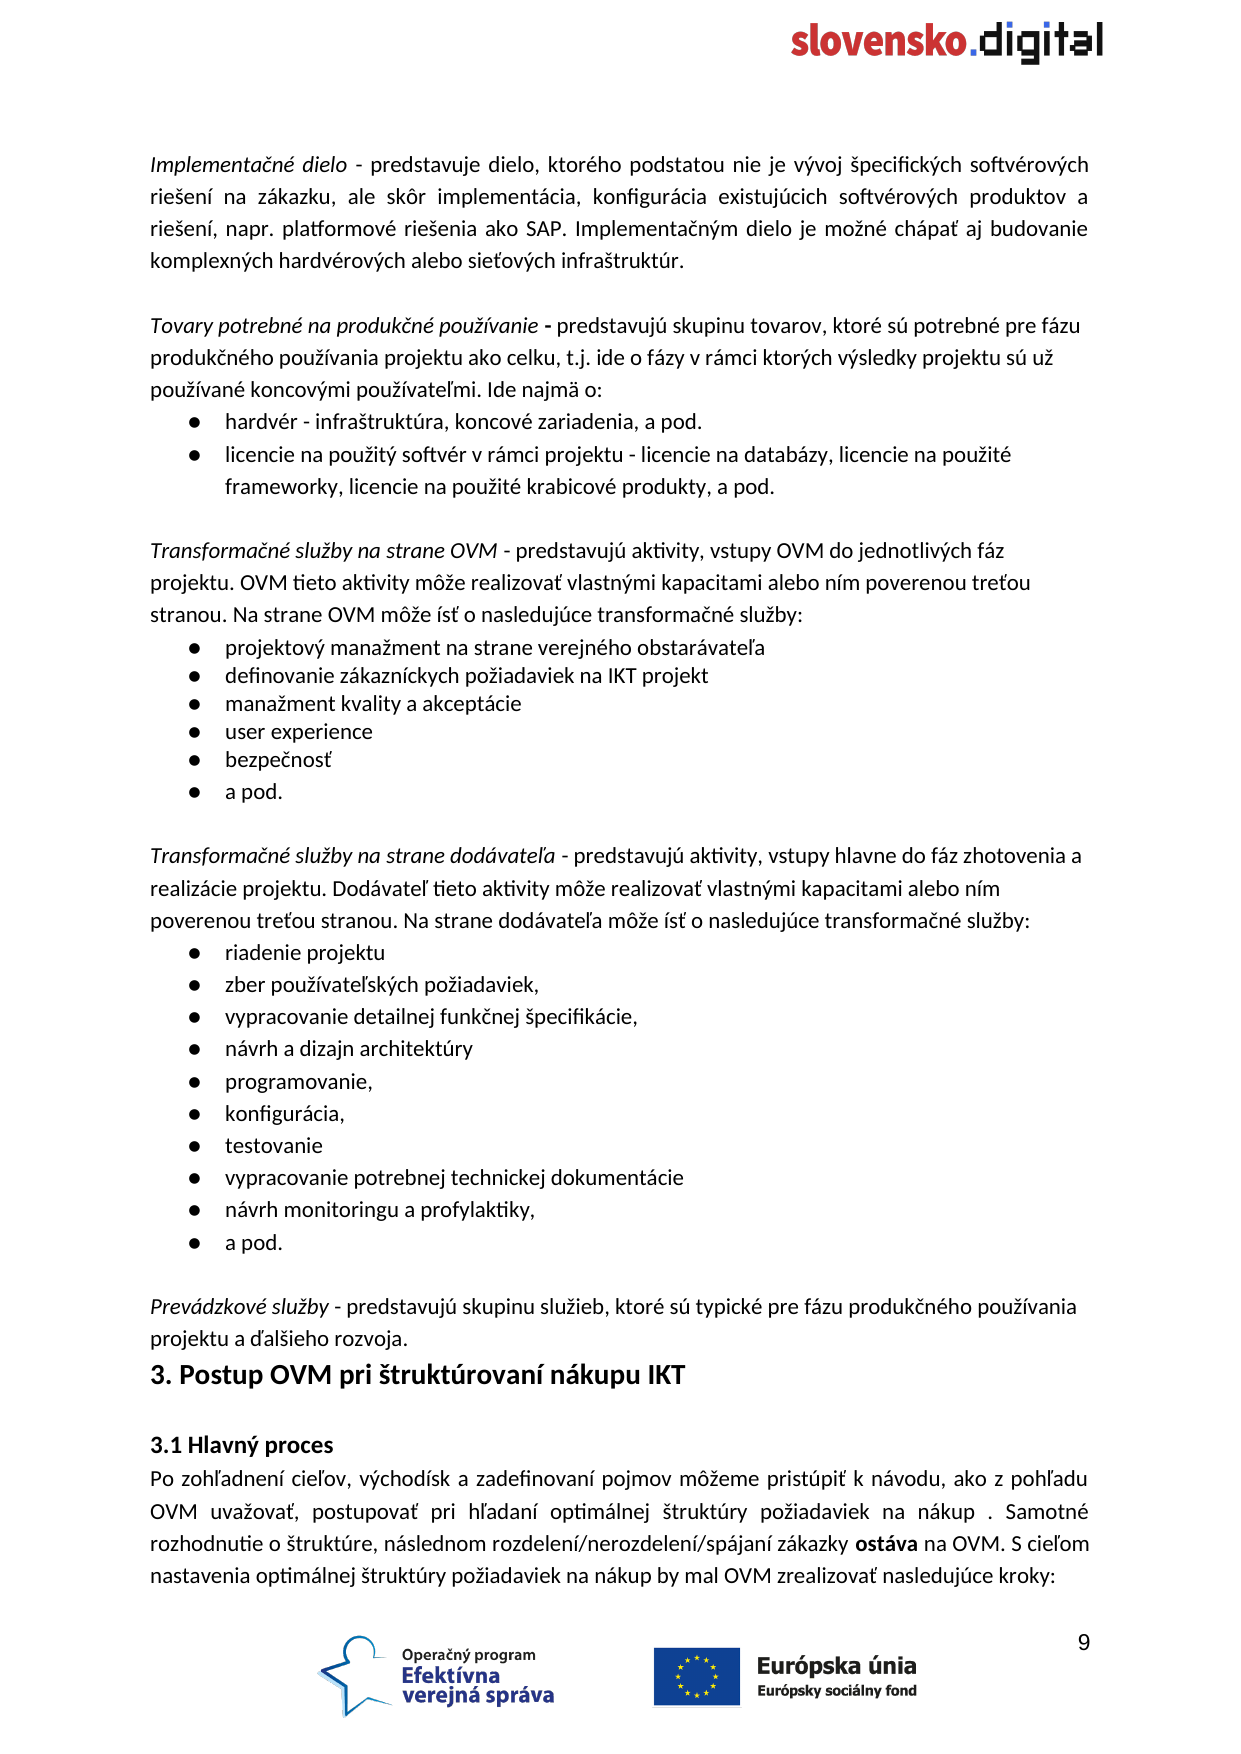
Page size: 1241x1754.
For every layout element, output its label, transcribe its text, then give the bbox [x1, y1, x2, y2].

list návrh monitoringu a profylaktiky, [187, 1196, 1090, 1223]
list projektový manažment na strane verejného obstarávateľa [187, 633, 1090, 661]
list zber používateľských požiadaviek, [187, 970, 1090, 998]
list programovanie, [187, 1067, 1090, 1095]
text Implementačné dielo - predstavuje dielo, ktorého podstatou nie je vývoj špecifických softvérových riešení na zákazku, ale skôr implementácia, konfigurácia existujúcich softvérových produktov a riešení, napr. platformové riešenia ako SAP. Implementačným dielo je možné chápať aj budovanie komplexných hardvérových alebo sieťových infraštruktúr. [150, 150, 1090, 274]
text Po zohľadnení cieľov, východísk a zadefinovaní pojmov môžeme pristúpiť k návodu, ako z pohľadu OVM uvažovať, postupovať pri hľadaní optimálnej štruktúry požiadaviek na nákup . Samotné rozhodnutie o štruktúre, následnom rozdelení/nerozdelení/spájaní zákazky ostáva na OVM. S cieľom nastavenia optimálnej štruktúry požiadaviek na nákup by mal OVM zrealizovať nasledujúce kroky: [150, 1464, 1090, 1589]
list riadenie projektu [187, 938, 1090, 966]
list vypracovanie detailnej funkčnej špecifikácie, [187, 1002, 1090, 1030]
list hardvér - infraštruktúra, koncové zariadenia, a pod. [187, 407, 1090, 436]
list user experience [187, 717, 1090, 745]
text 3.1 Hlavný proces [150, 1429, 1090, 1460]
list bezpečnosť [187, 745, 1090, 773]
list návrh a dizajn architektúry [187, 1034, 1090, 1063]
picture [789, 0, 1106, 72]
picture [296, 1628, 939, 1737]
text 3. Postup OVM pri štruktúrovaní nákupu IKT [150, 1356, 1090, 1392]
list vypracovanie potrebnej technickej dokumentácie [187, 1163, 1090, 1191]
list a pod. [187, 777, 1090, 805]
list manažment kvality a akceptácie [187, 689, 1090, 717]
text Tovary potrebné na produkčné používanie - predstavujú skupinu tovarov, ktoré sú potrebné pre fázu produkčného používania projektu ako celku, t.j. ide o fázy v rámci ktorých výsledky projektu sú už používané koncovými používateľmi. Ide najmä o: [150, 311, 1090, 403]
list a pod. [187, 1228, 1090, 1256]
list konfigurácia, [187, 1099, 1090, 1127]
text Transformačné služby na strane OVM - predstavujú aktivity, vstupy OVM do jednotlivých fáz projektu. OVM tieto aktivity môže realizovať vlastnými kapacitami alebo ním poverenou treťou stranou. Na strane OVM môže ísť o nasledujúce transformačné služby: [150, 536, 1090, 629]
text Transformačné služby na strane dodávateľa - predstavujú aktivity, vstupy hlavne do fáz zhotovenia a realizácie projektu. Dodávateľ tieto aktivity môže realizovať vlastnými kapacitami alebo ním poverenou treťou stranou. Na strane dodávateľa môže ísť o nasledujúce transformačné služby: [150, 841, 1090, 934]
list definovanie zákazníckych požiadaviek na IKT projekt [187, 661, 1090, 689]
list testovanie [187, 1131, 1090, 1159]
list licencie na použitý softvér v rámci projektu - licencie na databázy, licencie na použité frameworky, licencie na použité krabicové produkty, a pod. [187, 440, 1090, 500]
text Prevádzkové služby - predstavujú skupinu služieb, ktoré sú typické pre fázu produkčného používania projektu a ďalšieho rozvoja. [150, 1292, 1090, 1352]
